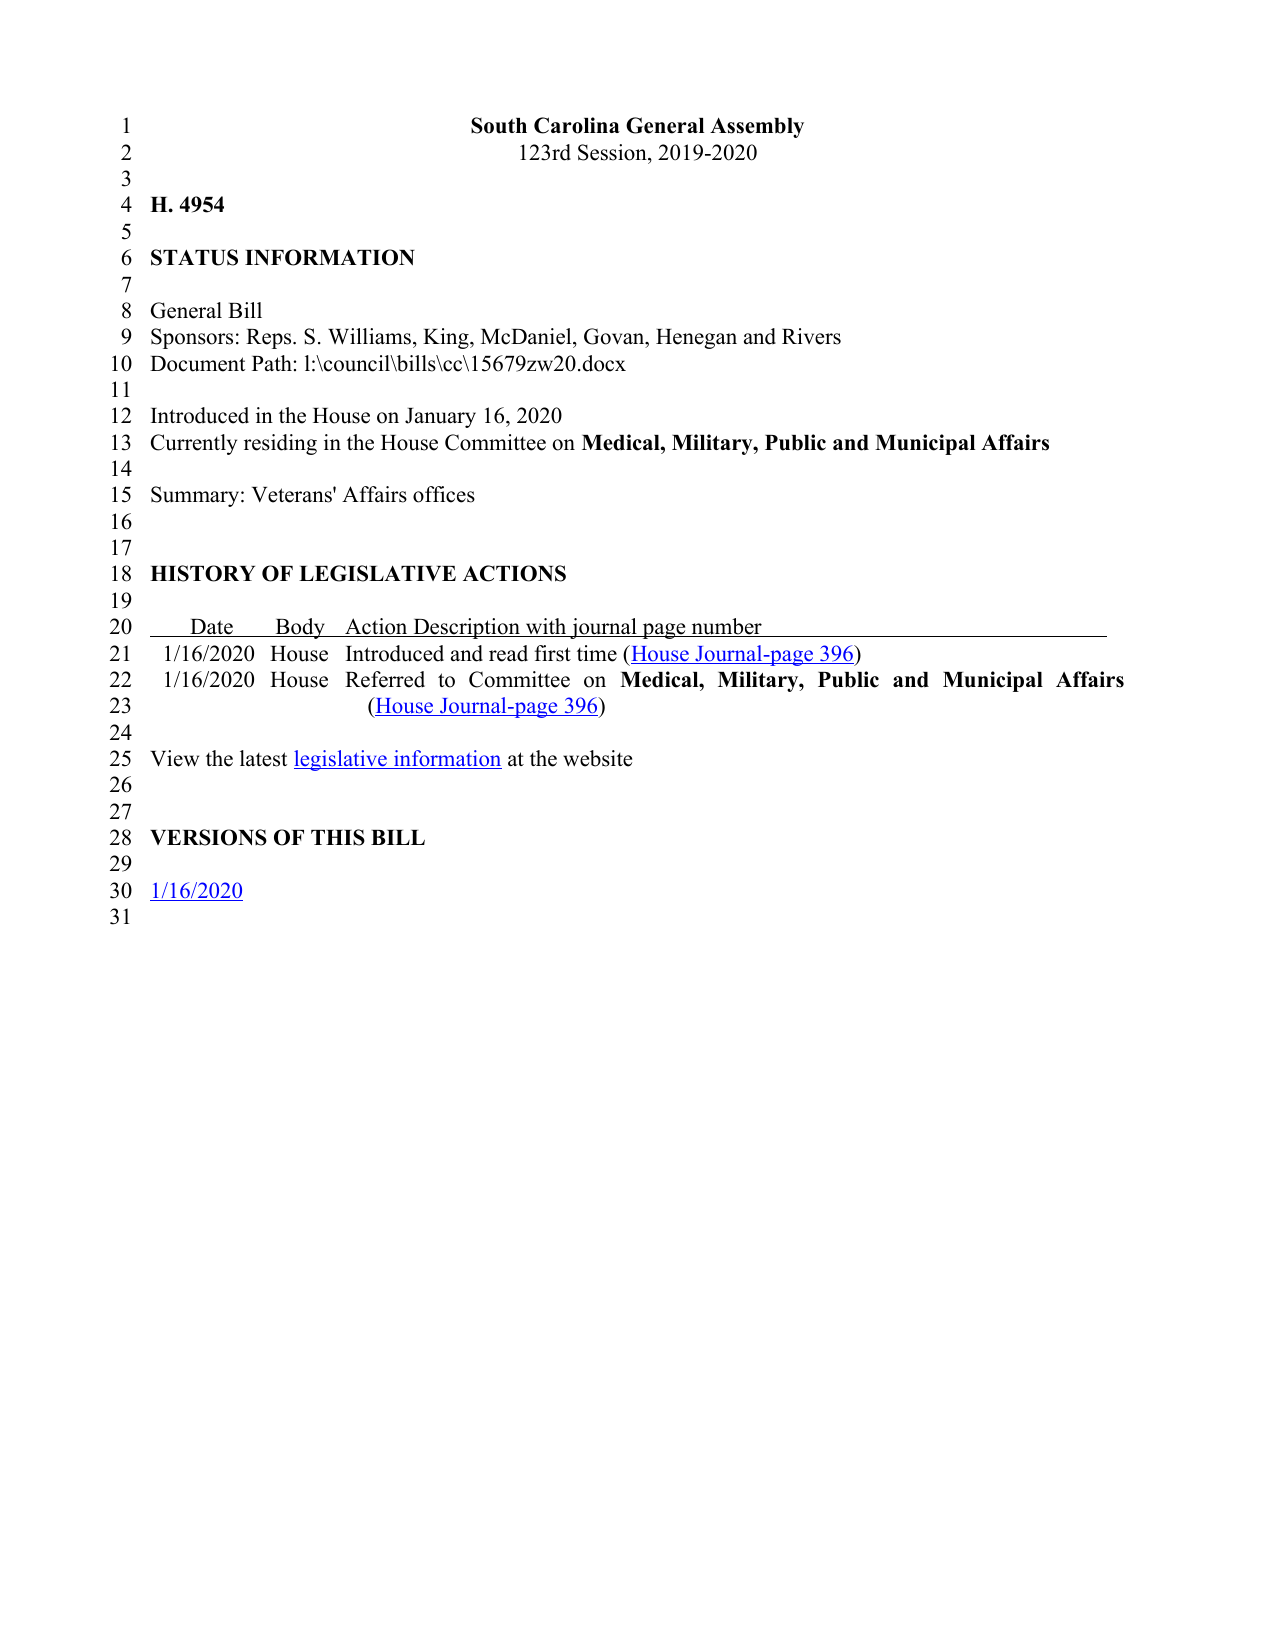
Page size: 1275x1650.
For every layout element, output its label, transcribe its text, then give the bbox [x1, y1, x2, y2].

text General Bill [150, 297, 1125, 323]
text Document Path: l:\council\bills\cc\15679zw20.docx [150, 350, 1125, 376]
text Summary: Veterans' Affairs offices [150, 481, 1125, 508]
text 1/16/2020 House Referred to Committee on Medical, Military, Public and Municipal Affairs (House Journal-page 396) [150, 666, 1125, 719]
text 1/16/2020 [150, 877, 1125, 903]
text Date Body Action Description with journal page number [150, 613, 1125, 639]
text Introduced in the House on January 16, 2020 [150, 402, 1125, 429]
text H. 4954 [150, 192, 1125, 218]
text STATUS INFORMATION [150, 244, 1125, 271]
text View the latest legislative information at the website [150, 745, 1125, 771]
text HISTORY OF LEGISLATIVE ACTIONS [150, 561, 1125, 587]
text 1/16/2020 House Introduced and read first time (House Journal-page 396) [150, 639, 1125, 666]
text 123rd Session, 2019-2020 [150, 139, 1125, 165]
text Currently residing in the House Committee on Medical, Military, Public and Municipal Affairs [150, 429, 1125, 455]
text VERSIONS OF THIS BILL [150, 824, 1125, 850]
text Sponsors: Reps. S. Williams, King, McDaniel, Govan, Henegan and Rivers [150, 323, 1125, 350]
text South Carolina General Assembly [150, 112, 1125, 139]
